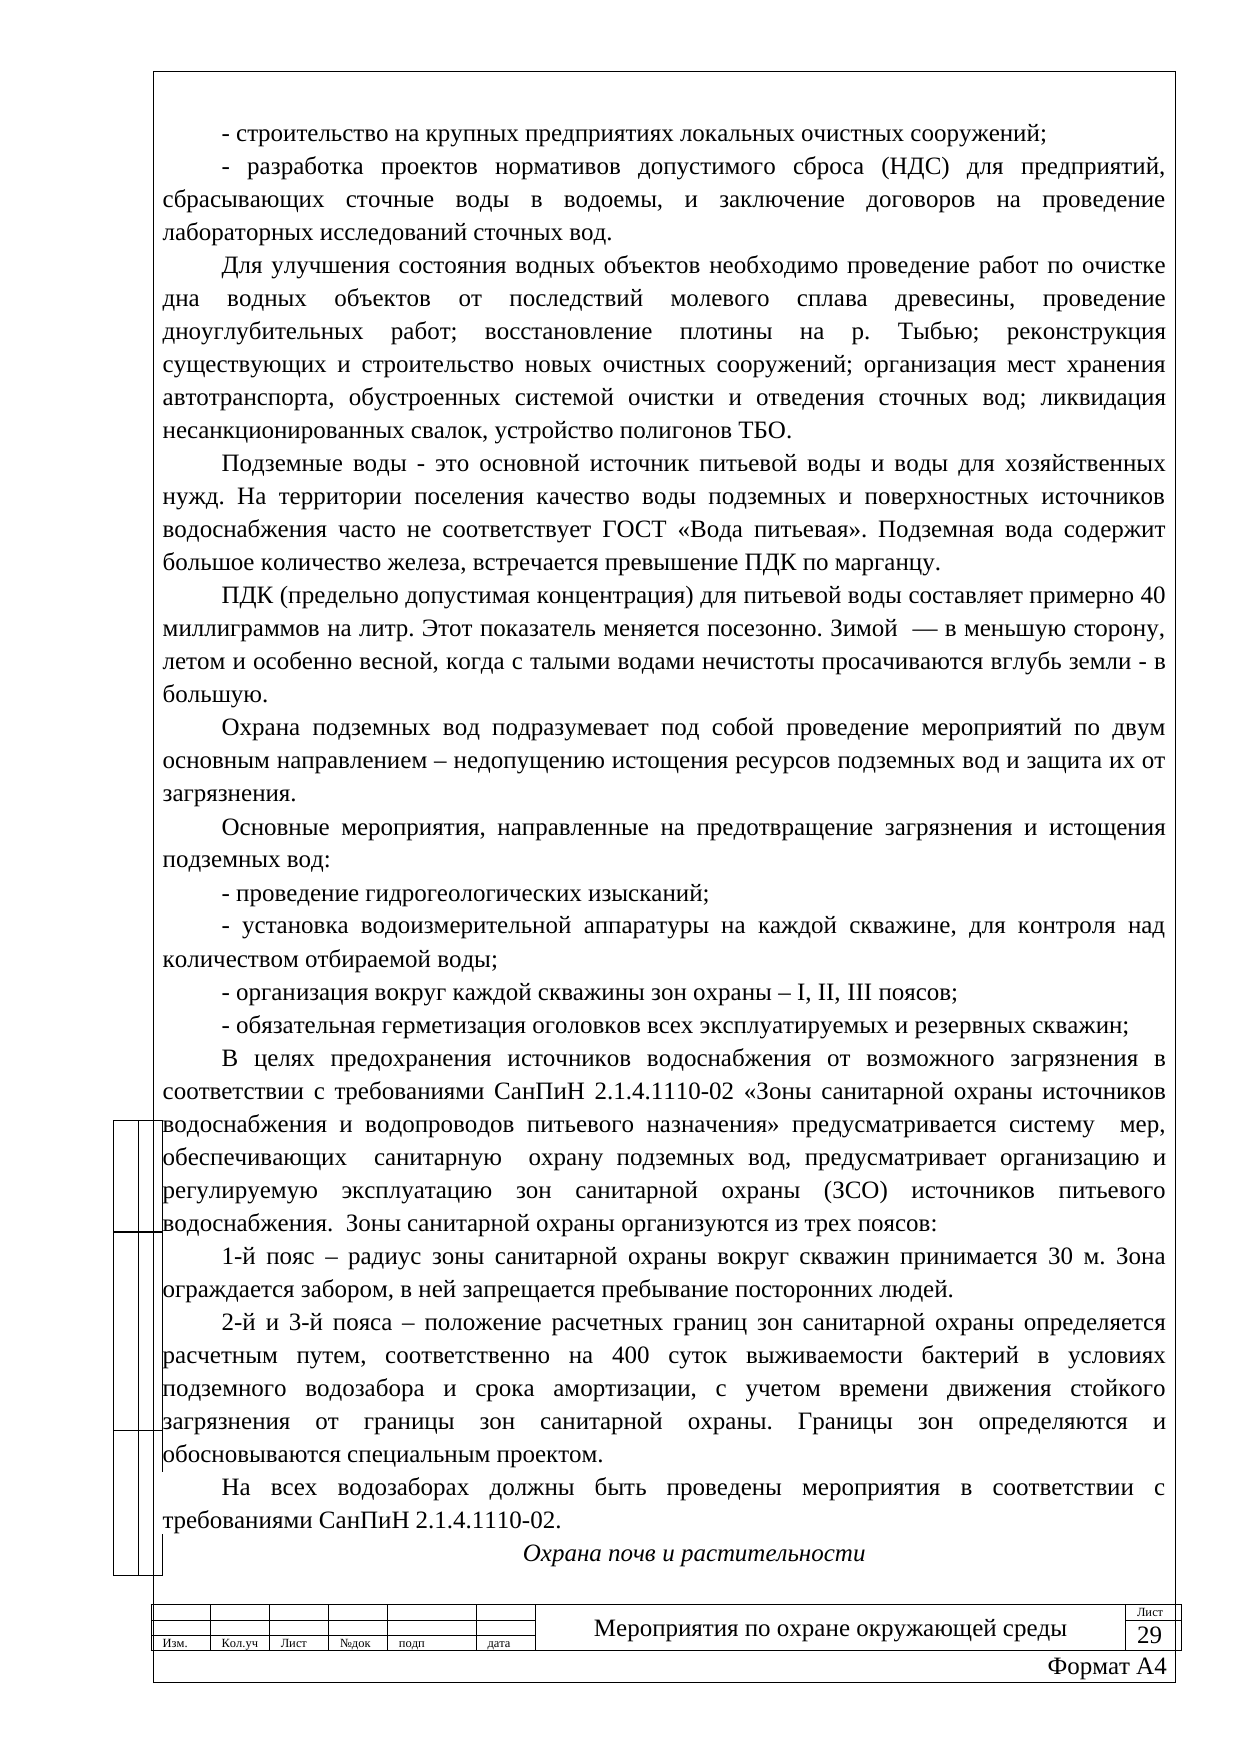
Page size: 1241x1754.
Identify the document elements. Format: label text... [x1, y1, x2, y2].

text - организация вокруг каждой скважины зон охраны – I, II, III поясов; [162, 977, 1167, 1005]
text 2-й и 3-й пояса – положение расчетных границ зон санитарной охраны определяется расчетным путем, соответственно на 400 суток выживаемости бактерий в условиях подземного водозабора и срока амортизации, с учетом времени движения стойкого загрязнения от границы зон санитарной охраны. Границы зон определяются и обосновываются специальным проектом. [162, 1307, 1167, 1468]
text В целях предохранения источников водоснабжения от возможного загрязнения в соответствии с требованиями СанПиН 2.1.4.1110-02 «Зоны санитарной охраны источников водоснабжения и водопроводов питьевого назначения» предусматривается систему мер, обеспечивающих санитарную охрану подземных вод, предусматривает организацию и регулируемую эксплуатацию зон санитарной охраны (ЗСО) источников питьевого водоснабжения. Зоны санитарной охраны организуются из трех поясов: [162, 1043, 1167, 1237]
text - разработка проектов нормативов допустимого сброса (НДС) для предприятий, сбрасывающих сточные воды в водоемы, и заключение договоров на проведение лабораторных исследований сточных вод. [162, 151, 1167, 246]
text - установка водоизмерительной аппаратуры на каждой скважине, для контроля над количеством отбираемой воды; [162, 911, 1167, 972]
text Охрана подземных вод подразумевает под собой проведение мероприятий по двум основным направлением – недопущению истощения ресурсов подземных вод и защита их от загрязнения. [162, 712, 1167, 807]
text - строительство на крупных предприятиях локальных очистных сооружений; [162, 118, 1167, 147]
text На всех водозаборах должны быть проведены мероприятия в соответствии с требованиями СанПиН 2.1.4.1110-02. [162, 1472, 1167, 1534]
text Основные мероприятия, направленные на предотвращение загрязнения и истощения подземных вод: [162, 812, 1167, 873]
text Охрана почв и растительности [162, 1538, 1167, 1567]
text - обязательная герметизация оголовков всех эксплуатируемых и резервных скважин; [162, 1010, 1167, 1038]
text ПДК (предельно допустимая концентрация) для питьевой воды составляет примерно 40 миллиграммов на литр. Этот показатель меняется посезонно. Зимой — в меньшую сторону, летом и особенно весной, когда с талыми водами нечистоты просачиваются вглубь земли - в большую. [162, 580, 1167, 708]
text 1-й пояс – радиус зоны санитарной охраны вокруг скважин принимается . Зона ограждается забором, в ней запрещается пребывание посторонних людей. [162, 1241, 1167, 1303]
text Для улучшения состояния водных объектов необходимо проведение работ по очистке дна водных объектов от последствий молевого сплава древесины, проведение дноуглубительных работ; восстановление плотины на р. Тыбью; реконструкция существующих и строительство новых очистных сооружений; организация мест хранения автотранспорта, обустроенных системой очистки и отведения сточных вод; ликвидация несанкционированных свалок, устройство полигонов ТБО. [162, 250, 1167, 444]
text - проведение гидрогеологических изысканий; [162, 878, 1167, 906]
text Подземные воды - это основной источник питьевой воды и воды для хозяйственных нужд. На территории поселения качество воды подземных и поверхностных источников водоснабжения часто не соответствует ГОСТ «Вода питьевая». Подземная вода содержит большое количество железа, встречается превышение ПДК по марганцу. [162, 448, 1167, 576]
